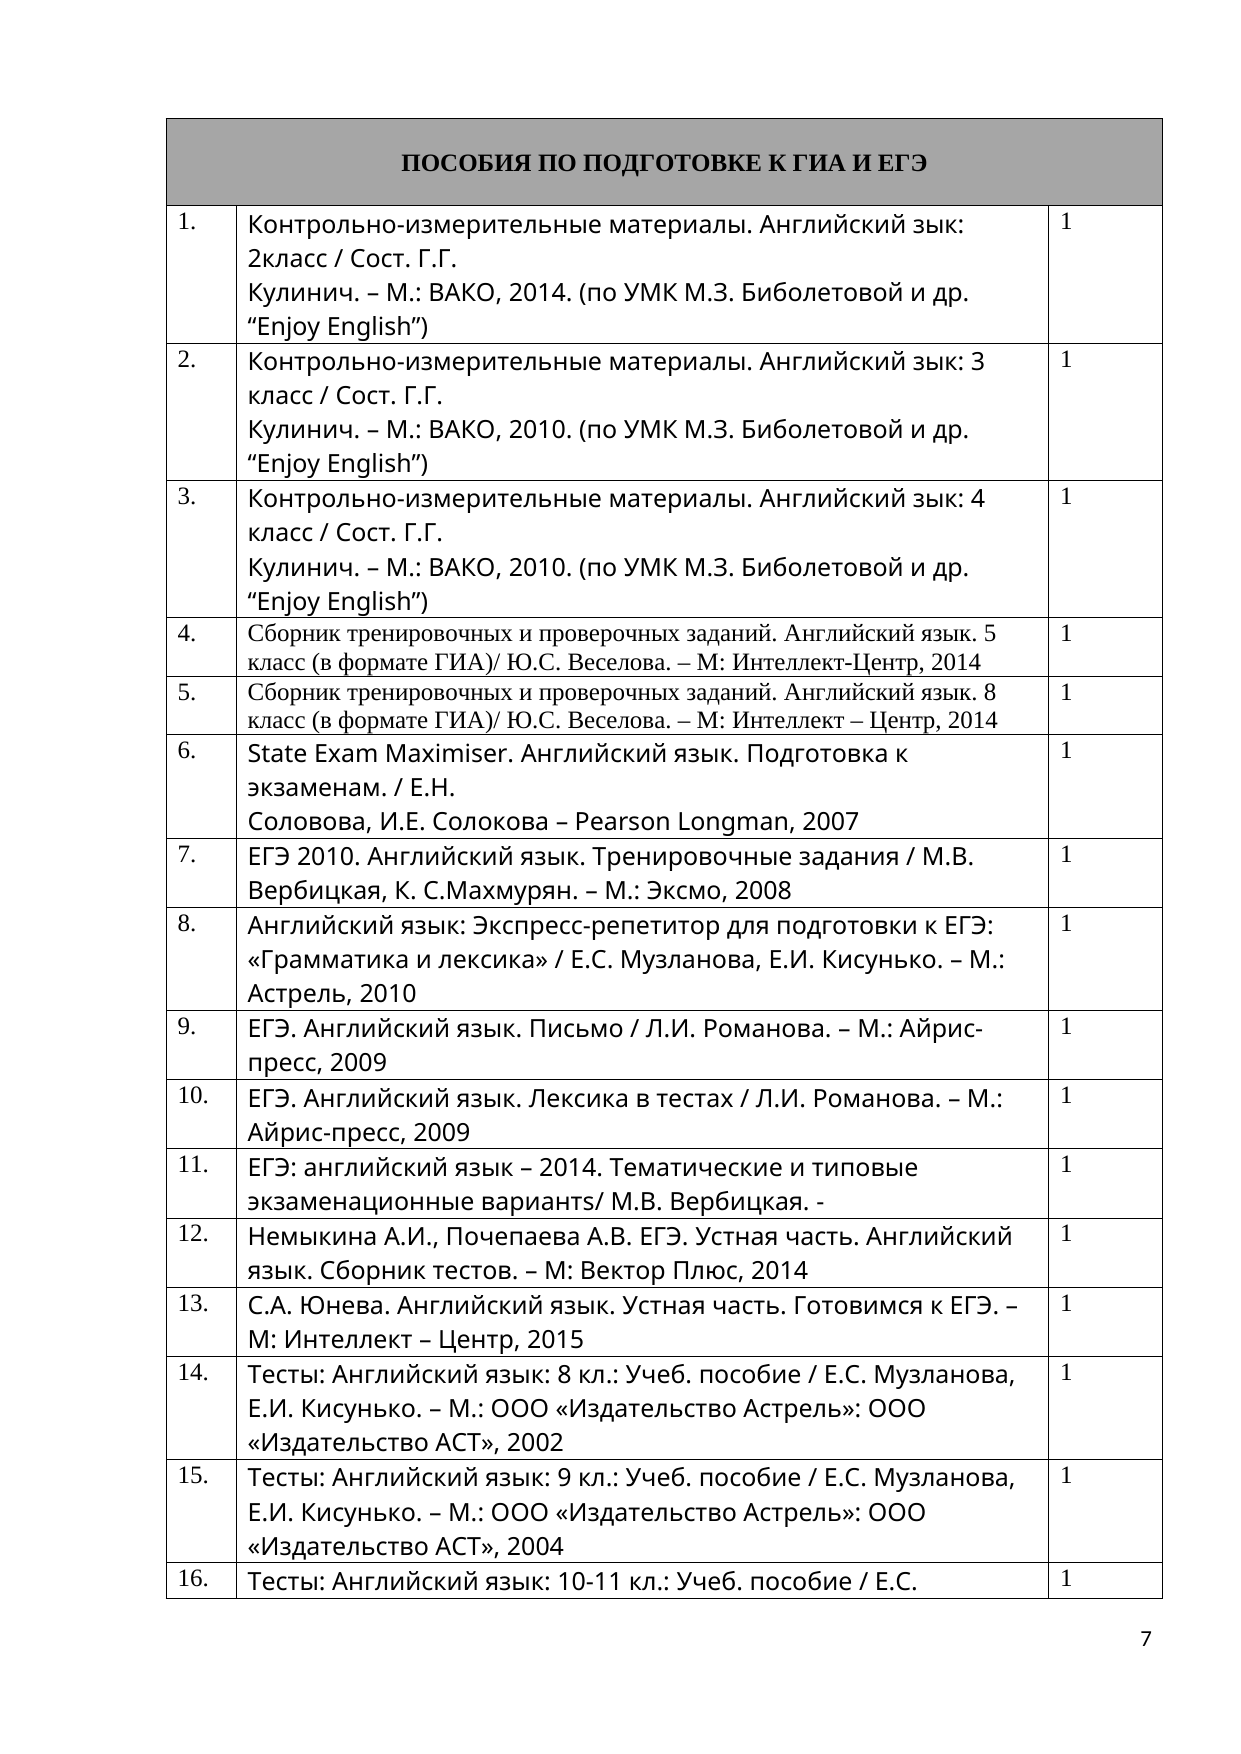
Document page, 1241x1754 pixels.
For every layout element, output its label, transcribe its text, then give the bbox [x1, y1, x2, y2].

table_cell 12. [167, 1219, 236, 1287]
table_cell 16. [167, 1563, 236, 1597]
table_cell 1 [1049, 1080, 1162, 1148]
table_cell 5. [167, 677, 236, 734]
table_cell 11. [167, 1149, 236, 1217]
table_cell 6. [167, 735, 236, 838]
table_cell Контрольно-измерительные материалы. Английский зык: 3 класс / Сост. Г.Г. Кулинич. – М.: ВАКО, 2010. (по УМК М.З. Биболетовой и др. “Enjoy English”) [237, 344, 1048, 480]
table_cell 15. [167, 1460, 236, 1562]
table_cell ЕГЭ: английский язык – 2014. Тематические и типовые экзаменационные вариантs/ М.В. Вербицкая. - [237, 1149, 1048, 1217]
table_cell 1 [1049, 839, 1162, 907]
table_cell 1 [1049, 1011, 1162, 1079]
table_cell 1 [1049, 1460, 1162, 1562]
table_cell 9. [167, 1011, 236, 1079]
table_cell 1. [167, 206, 236, 343]
table_cell Сборник тренировочных и проверочных заданий. Английский язык. 8 класс (в формате ГИА)/ Ю.С. Веселова. – М: Интеллект – Центр, 2014 [237, 677, 1048, 734]
table_cell 1 [1049, 908, 1162, 1010]
table_cell Тесты: Английский язык: 9 кл.: Учеб. пособие / Е.С. Музланова, Е.И. Кисунько. – М.: ООО «Издательство Астрель»: ООО «Издательство АСТ», 2004 [237, 1460, 1048, 1562]
table_cell 1 [1049, 1563, 1162, 1597]
table_cell Контрольно-измерительные материалы. Английский зык: 2класс / Сост. Г.Г. Кулинич. – М.: ВАКО, 2014. (по УМК М.З. Биболетовой и др. “Enjoy English”) [237, 206, 1048, 343]
table_cell Английский язык: Экспресс-репетитор для подготовки к ЕГЭ: «Грамматика и лексика» / Е.С. Музланова, Е.И. Кисунько. – М.: Астрель, 2010 [237, 908, 1048, 1010]
table_cell 1 [1049, 1288, 1162, 1356]
table_cell 1 [1049, 481, 1162, 617]
table_cell 1 [1049, 735, 1162, 838]
table_cell ЕГЭ 2010. Английский язык. Тренировочные задания / М.В. Вербицкая, К. С.Махмурян. – М.: Эксмо, 2008 [237, 839, 1048, 907]
table_cell 1 [1049, 1357, 1162, 1459]
table_cell Немыкина А.И., Почепаева А.В. ЕГЭ. Устная часть. Английский язык. Сборник тестов. – М: Вектор Плюс, 2014 [237, 1219, 1048, 1287]
table_cell 13. [167, 1288, 236, 1356]
table_cell 1 [1049, 618, 1162, 676]
table_cell Контрольно-измерительные материалы. Английский зык: 4 класс / Сост. Г.Г. Кулинич. – М.: ВАКО, 2010. (по УМК М.З. Биболетовой и др. “Enjoy English”) [237, 481, 1048, 617]
table_cell 1 [1049, 677, 1162, 734]
table_cell ЕГЭ. Английский язык. Лексика в тестах / Л.И. Романова. – М.: Айрис-пресс, 2009 [237, 1080, 1048, 1148]
table_cell 1 [1049, 344, 1162, 480]
table_cell С.А. Юнева. Английский язык. Устная часть. Готовимся к ЕГЭ. – М: Интеллект – Центр, 2015 [237, 1288, 1048, 1356]
table_cell 1 [1049, 1149, 1162, 1217]
table_cell 3. [167, 481, 236, 617]
table_cell 1 [1049, 206, 1162, 343]
table_cell Сборник тренировочных и проверочных заданий. Английский язык. 5 класс (в формате ГИА)/ Ю.С. Веселова. – М: Интеллект-Центр, 2014 [237, 618, 1048, 676]
table_cell 7. [167, 839, 236, 907]
table_cell ЕГЭ. Английский язык. Письмо / Л.И. Романова. – М.: Айрис-пресс, 2009 [237, 1011, 1048, 1079]
table_cell 8. [167, 908, 236, 1010]
table_cell State Exam Maximiser. Английский язык. Подготовка к экзаменам. / Е.Н. Соловова, И.Е. Солокова – Pearson Longman, 2007 [237, 735, 1048, 838]
table_cell 10. [167, 1080, 236, 1148]
table_cell Тесты: Английский язык: 8 кл.: Учеб. пособие / Е.С. Музланова, Е.И. Кисунько. – М.: ООО «Издательство Астрель»: ООО «Издательство АСТ», 2002 [237, 1357, 1048, 1459]
table_cell 14. [167, 1357, 236, 1459]
table_cell 4. [167, 618, 236, 676]
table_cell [237, 1563, 1048, 1597]
table_cell 1 [1049, 1219, 1162, 1287]
table_cell ПОСОБИЯ ПО ПОДГОТОВКЕ К ГИА И ЕГЭ [167, 119, 1162, 205]
table_cell 2. [167, 344, 236, 480]
